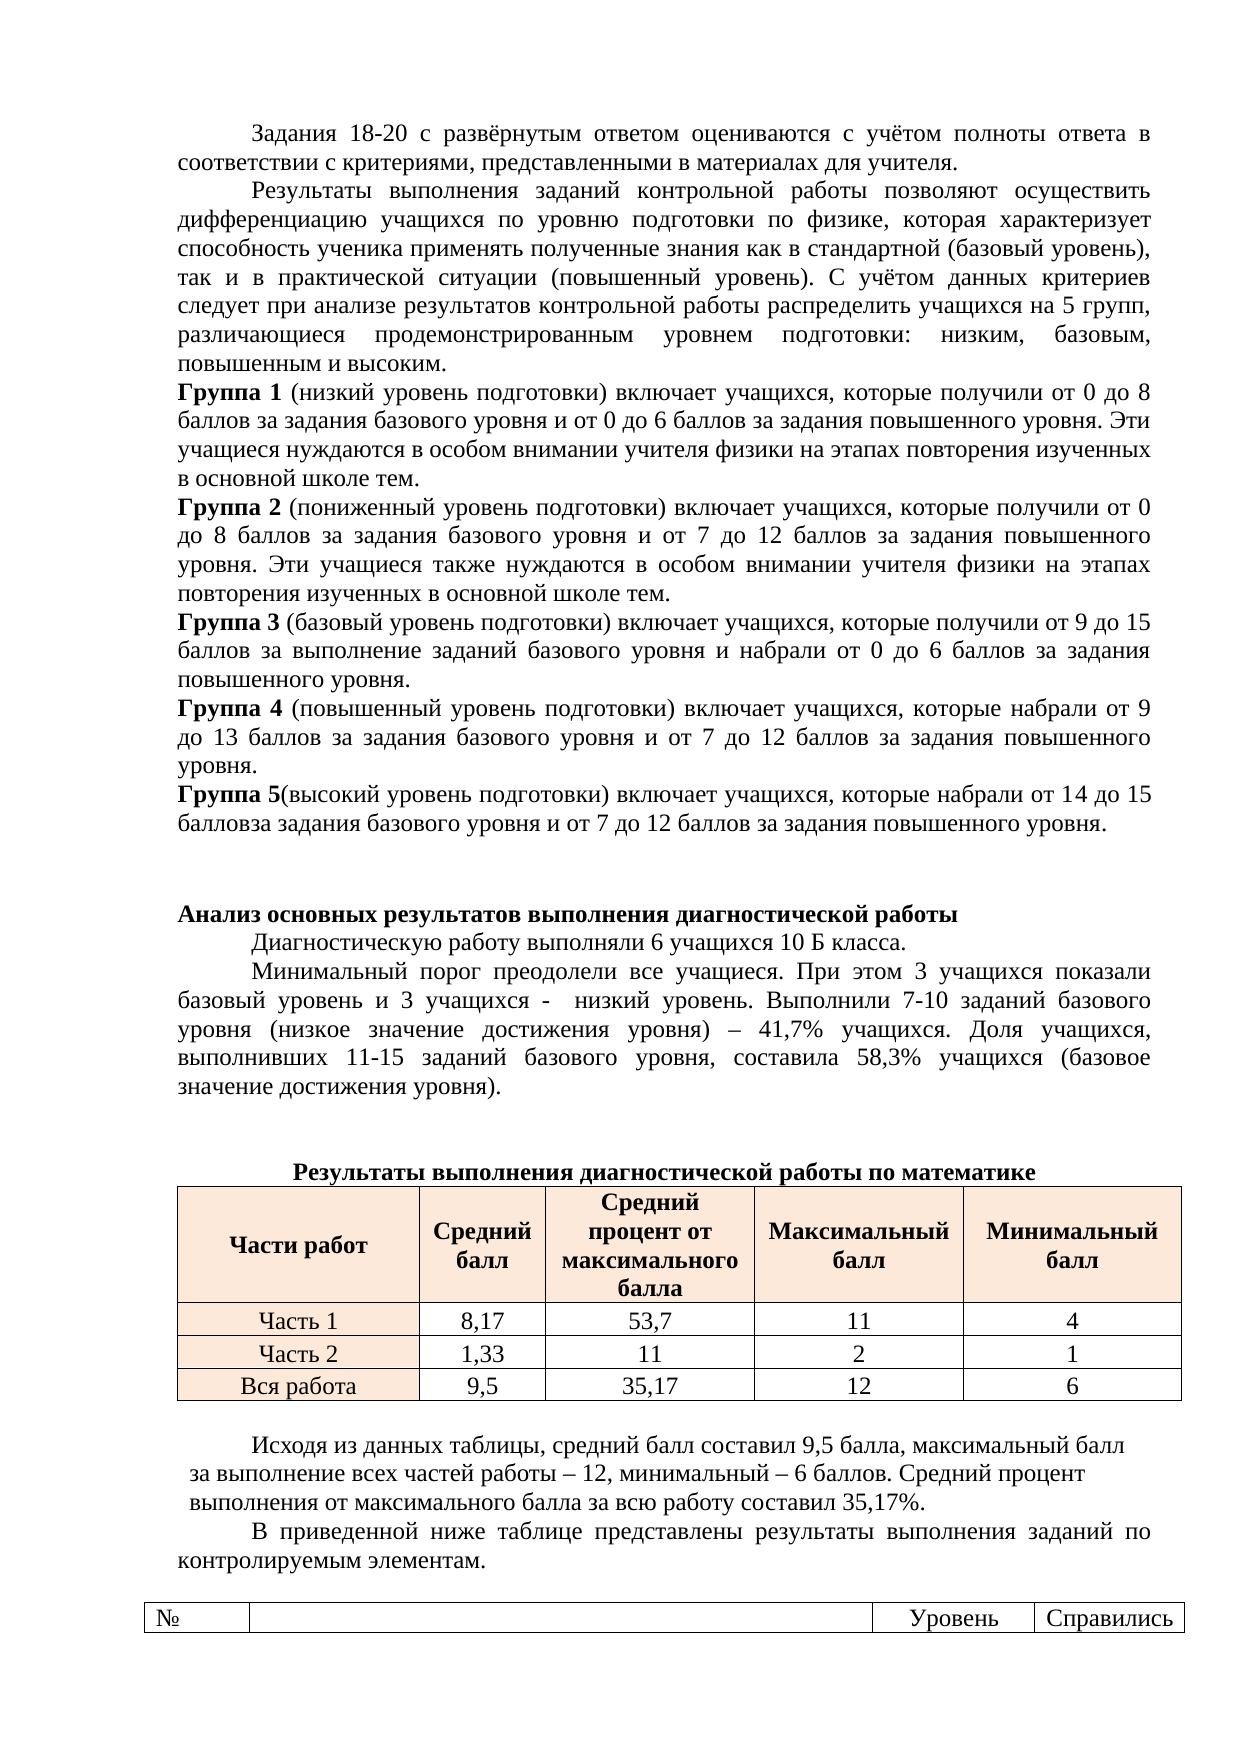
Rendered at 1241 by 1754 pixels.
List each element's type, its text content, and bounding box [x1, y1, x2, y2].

table_header Средний процент от максимального балла [546, 1187, 754, 1302]
table_cell 2 [755, 1336, 963, 1367]
table_header Уровень сложности [873, 1603, 1034, 1632]
table_header Максимальный балл [755, 1187, 963, 1302]
table_cell 11 [546, 1336, 754, 1367]
text Группа 2 (пониженный уровень подготовки) включает учащихся, которые получили от 0 до 8 баллов за задания базового уровня и от 7 до 12 баллов за задания повышенного уровня. Эти учащиеся также нуждаются в особом внимании учителя физики на этапах повторения изученных в основной школе тем. [177, 492, 1152, 607]
table_cell 8,17 [420, 1303, 545, 1335]
text Исходя из данных таблицы, средний балл составил 9,5 балла, максимальный балл за выполнение всех частей работы – 12, минимальный – 6 баллов. Средний процент выполнения от максимального балла за всю работу составил 35,17%. [189, 1430, 1152, 1516]
table_cell 11 [755, 1303, 963, 1335]
table_cell 9,5 [420, 1369, 545, 1400]
table_cell Вся работа [178, 1369, 419, 1400]
text Диагностическую работу выполняли 6 учащихся 10 Б класса. [177, 927, 1152, 956]
text Результаты выполнения диагностической работы по математике [177, 1157, 1152, 1186]
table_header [1035, 1603, 1184, 1632]
table_header № задания [145, 1603, 249, 1632]
text Анализ основных результатов выполнения диагностической работы [177, 899, 1152, 927]
text В приведенной ниже таблице представлены результаты выполнения заданий по контролируемым элементам. [177, 1516, 1152, 1573]
table_cell Часть 1 [178, 1303, 419, 1335]
text Задания 18-20 с развёрнутым ответом оцениваются с учётом полноты ответа в соответствии с критериями, представленными в материалах для учителя. [177, 118, 1152, 176]
table_header Минимальный балл [964, 1187, 1181, 1302]
table_header Части работ [178, 1187, 419, 1302]
table_cell 1,33 [420, 1336, 545, 1367]
table_cell Часть 2 [178, 1336, 419, 1367]
table_cell 1 [964, 1336, 1181, 1367]
table_header Средний балл [420, 1187, 545, 1302]
table_cell 35,17 [546, 1369, 754, 1400]
table_cell 53,7 [546, 1303, 754, 1335]
table_cell 4 [964, 1303, 1181, 1335]
table_cell 6 [964, 1369, 1181, 1400]
text Группа 3 (базовый уровень подготовки) включает учащихся, которые получили от 9 до 15 баллов за выполнение заданий базового уровня и набрали от 0 до 6 баллов за задания повышенного уровня. [177, 607, 1152, 693]
table_cell 12 [755, 1369, 963, 1400]
text Группа 1 (низкий уровень подготовки) включает учащихся, которые получили от 0 до 8 баллов за задания базового уровня и от 0 до 6 баллов за задания повышенного уровня. Эти учащиеся нуждаются в особом внимании учителя физики на этапах повторения изученных в основной школе тем. [177, 377, 1152, 492]
text Результаты выполнения заданий контрольной работы позволяют осуществить дифференциацию учащихся по уровню подготовки по физике, которая характеризует способность ученика применять полученные знания как в стандартной (базовый уровень), так и в практической ситуации (повышенный уровень). С учётом данных критериев следует при анализе результатов контрольной работы распределить учащихся на 5 групп, различающиеся продемонстрированным уровнем подготовки: низким, базовым, повышенным и высоким. [177, 176, 1152, 377]
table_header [250, 1603, 872, 1632]
text Группа 4 (повышенный уровень подготовки) включает учащихся, которые набрали от 9 до 13 баллов за задания базового уровня и от 7 до 12 баллов за задания повышенного уровня. [177, 693, 1152, 779]
text Группа 5(высокий уровень подготовки) включает учащихся, которые набрали от 14 до 15 балловза задания базового уровня и от 7 до 12 баллов за задания повышенного уровня. [177, 779, 1152, 837]
text Минимальный порог преодолели все учащиеся. При этом 3 учащихся показали базовый уровень и 3 учащихся - низкий уровень. Выполнили 7-10 заданий базового уровня (низкое значение достижения уровня) – 41,7% учащихся. Доля учащихся, выполнивших 11-15 заданий базового уровня, составила 58,3% учащихся (базовое значение достижения уровня). [177, 956, 1152, 1100]
